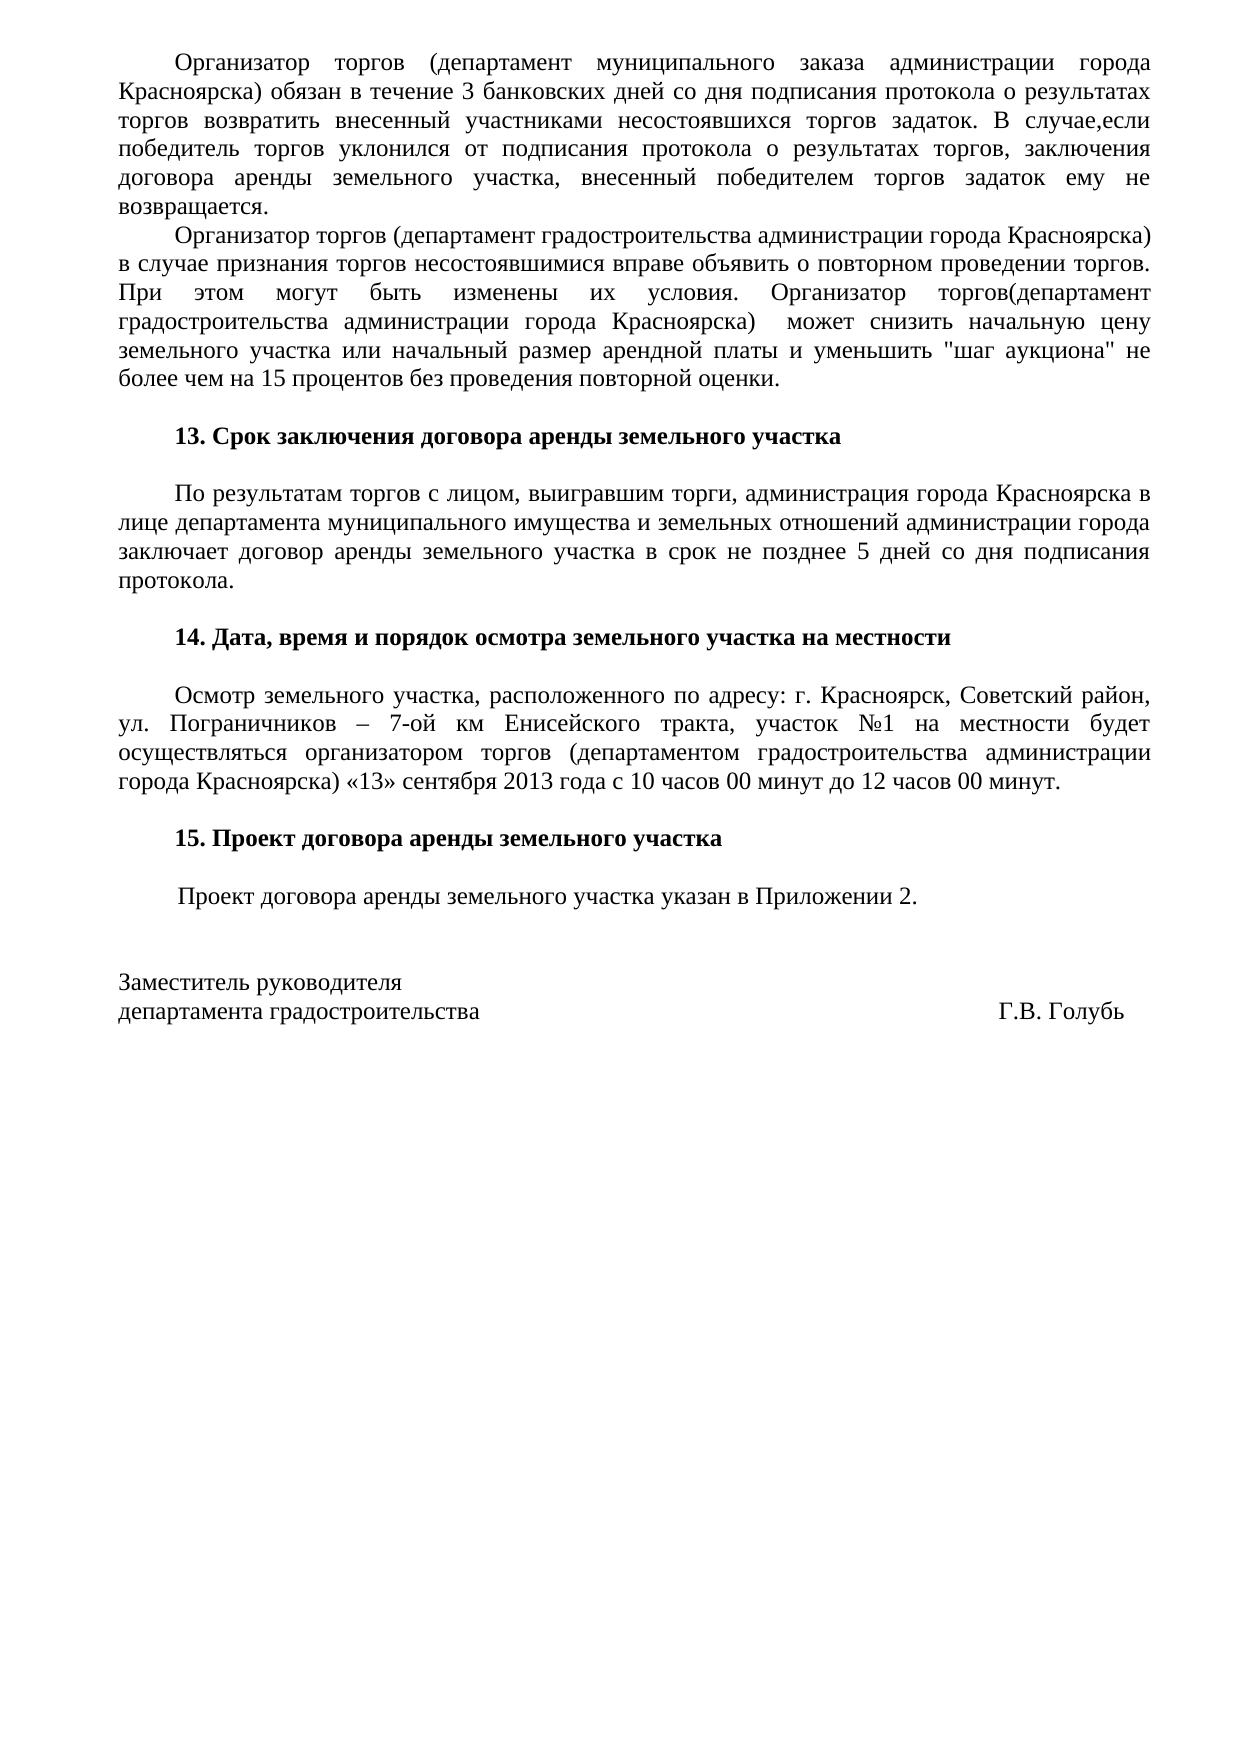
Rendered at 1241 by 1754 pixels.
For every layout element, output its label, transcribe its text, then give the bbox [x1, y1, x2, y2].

text Заместитель руководителя [118, 967, 1152, 996]
text 13. Срок заключения договора аренды земельного участка [118, 421, 1152, 450]
text 14. Дата, время и порядок осмотра земельного участка на местности [118, 622, 1152, 651]
text Проект договора аренды земельного участка указан в Приложении 2. [118, 881, 1152, 910]
text Организатор торгов (департамент градостроительства администрации города Красноярска) в случае признания торгов несостоявшимися вправе объявить о повторном проведении торгов. При этом могут быть изменены их условия. Организатор торгов(департамент градостроительства администрации города Красноярска) может снизить начальную цену земельного участка или начальный размер арендной платы и уменьшить "шаг аукциона" не более чем на 15 процентов без проведения повторной оценки. [118, 220, 1152, 392]
text По результатам торгов с лицом, выигравшим торги, администрация города Красноярска в лице департамента муниципального имущества и земельных отношений администрации города заключает договор аренды земельного участка в срок не позднее 5 дней со дня подписания протокола. [118, 478, 1152, 593]
text Осмотр земельного участка, расположенного по адресу: г. Красноярск, Советский район, ул. Пограничников – 7-ой км Енисейского тракта, участок №1 на местности будет осуществляться организатором торгов (департаментом градостроительства администрации города Красноярска) «13» сентября 2013 года с 10 часов 00 минут до 12 часов 00 минут. [118, 680, 1152, 795]
text департамента градостроительства Г.В. Голубь [118, 996, 1152, 1025]
text 15. Проект договора аренды земельного участка [118, 823, 1152, 852]
text Организатор торгов (департамент муниципального заказа администрации города Красноярска) обязан в течение 3 банковских дней со дня подписания протокола о результатах торгов возвратить внесенный участниками несостоявшихся торгов задаток. В случае,если победитель торгов уклонился от подписания протокола о результатах торгов, заключения договора аренды земельного участка, внесенный победителем торгов задаток ему не возвращается. [118, 47, 1152, 220]
